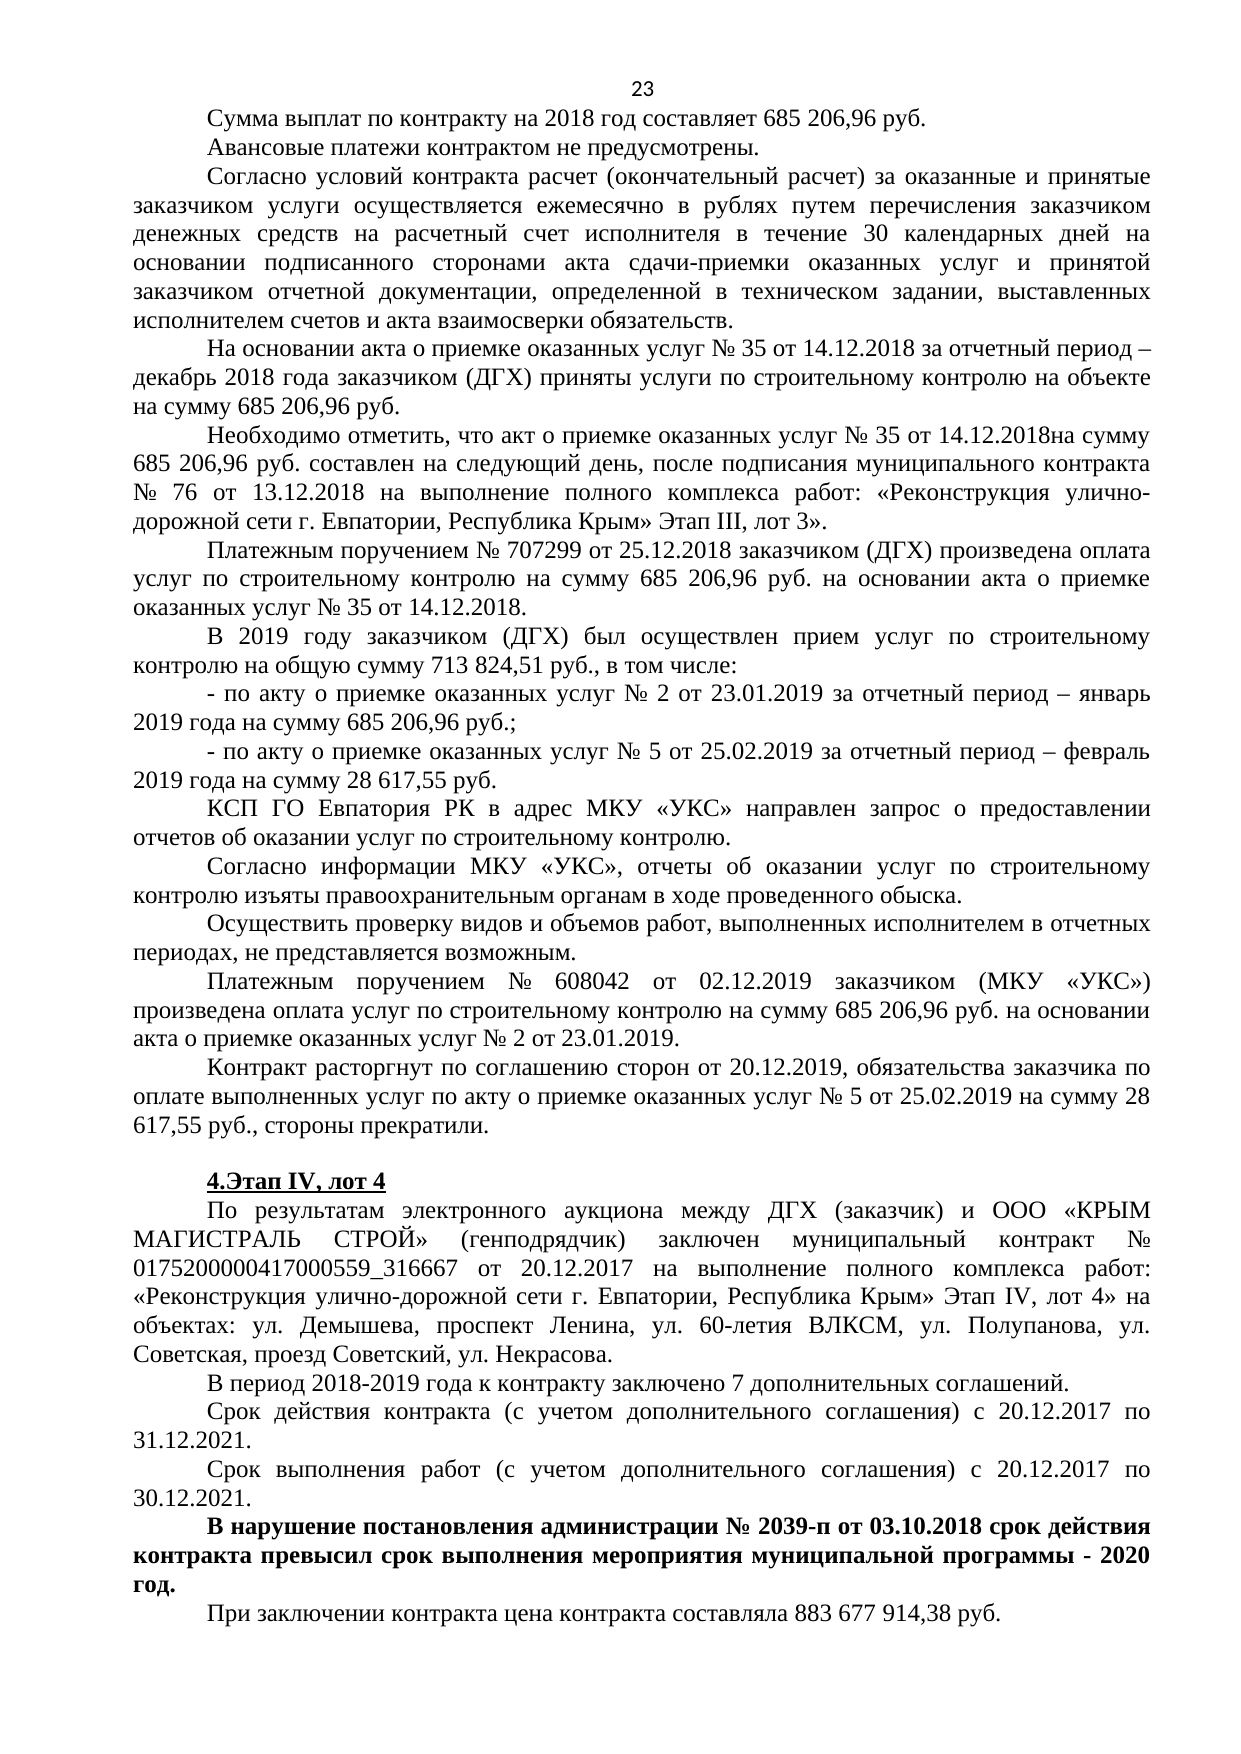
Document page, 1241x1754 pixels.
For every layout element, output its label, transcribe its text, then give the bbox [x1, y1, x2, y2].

text При заключении контракта цена контракта составляла 883 677 914,38 руб. [133, 1598, 1152, 1626]
text В 2019 году заказчиком (ДГХ) был осуществлен прием услуг по строительному контролю на общую сумму 713 824,51 руб., в том числе: [133, 621, 1152, 678]
text В период 2018-2019 года к контракту заключено 7 дополнительных соглашений. [133, 1368, 1152, 1396]
text Необходимо отметить, что акт о приемке оказанных услуг № 35 от 14.12.2018на сумму 685 206,96 руб. составлен на следующий день, после подписания муниципального контракта № 76 от 13.12.2018 на выполнение полного комплекса работ: «Реконструкция улично-дорожной сети г. Евпатории, Республика Крым» Этап III, лот 3». [133, 420, 1152, 535]
text Осуществить проверку видов и объемов работ, выполненных исполнителем в отчетных периодах, не представляется возможным. [133, 908, 1152, 966]
text Сумма выплат по контракту на 2018 год составляет 685 206,96 руб. [133, 103, 1152, 132]
text Авансовые платежи контрактом не предусмотрены. [133, 132, 1152, 161]
text В нарушение постановления администрации № 2039-п от 03.10.2018 срок действия контракта превысил срок выполнения мероприятия муниципальной программы - 2020 год. [133, 1511, 1152, 1598]
text - по акту о приемке оказанных услуг № 2 от 23.01.2019 за отчетный период – январь 2019 года на сумму 685 206,96 руб.; [133, 678, 1152, 736]
text Платежным поручением № 608042 от 02.12.2019 заказчиком (МКУ «УКС») произведена оплата услуг по строительному контролю на сумму 685 206,96 руб. на основании акта о приемке оказанных услуг № 2 от 23.01.2019. [133, 966, 1152, 1052]
text 4.Этап IV, лот 4 [133, 1166, 1152, 1195]
text - по акту о приемке оказанных услуг № 5 от 25.02.2019 за отчетный период – февраль 2019 года на сумму 28 617,55 руб. [133, 736, 1152, 793]
text Срок выполнения работ (с учетом дополнительного соглашения) с 20.12.2017 по 30.12.2021. [133, 1454, 1152, 1511]
text Согласно информации МКУ «УКС», отчеты об оказании услуг по строительному контролю изъяты правоохранительным органам в ходе проведенного обыска. [133, 851, 1152, 908]
text Платежным поручением № 707299 от 25.12.2018 заказчиком (ДГХ) произведена оплата услуг по строительному контролю на сумму 685 206,96 руб. на основании акта о приемке оказанных услуг № 35 от 14.12.2018. [133, 535, 1152, 621]
text Контракт расторгнут по соглашению сторон от 20.12.2019, обязательства заказчика по оплате выполненных услуг по акту о приемке оказанных услуг № 5 от 25.02.2019 на сумму 28 617,55 руб., стороны прекратили. [133, 1052, 1152, 1138]
text КСП ГО Евпатория РК в адрес МКУ «УКС» направлен запрос о предоставлении отчетов об оказании услуг по строительному контролю. [133, 793, 1152, 851]
text По результатам электронного аукциона между ДГХ (заказчик) и ООО «КРЫМ МАГИСТРАЛЬ СТРОЙ» (генподрядчик) заключен муниципальный контракт № 0175200000417000559_316667 от 20.12.2017 на выполнение полного комплекса работ: «Реконструкция улично-дорожной сети г. Евпатории, Республика Крым» Этап IV, лот 4» на объектах: ул. Демышева, проспект Ленина, ул. 60-летия ВЛКСМ, ул. Полупанова, ул. Советская, проезд Советский, ул. Некрасова. [133, 1195, 1152, 1368]
text Согласно условий контракта расчет (окончательный расчет) за оказанные и принятые заказчиком услуги осуществляется ежемесячно в рублях путем перечисления заказчиком денежных средств на расчетный счет исполнителя в течение 30 календарных дней на основании подписанного сторонами акта сдачи-приемки оказанных услуг и принятой заказчиком отчетной документации, определенной в техническом задании, выставленных исполнителем счетов и акта взаимосверки обязательств. [133, 161, 1152, 333]
text На основании акта о приемке оказанных услуг № 35 от 14.12.2018 за отчетный период – декабрь 2018 года заказчиком (ДГХ) приняты услуги по строительному контролю на объекте на сумму 685 206,96 руб. [133, 333, 1152, 420]
text Срок действия контракта (с учетом дополнительного соглашения) с 20.12.2017 по 31.12.2021. [133, 1396, 1152, 1454]
